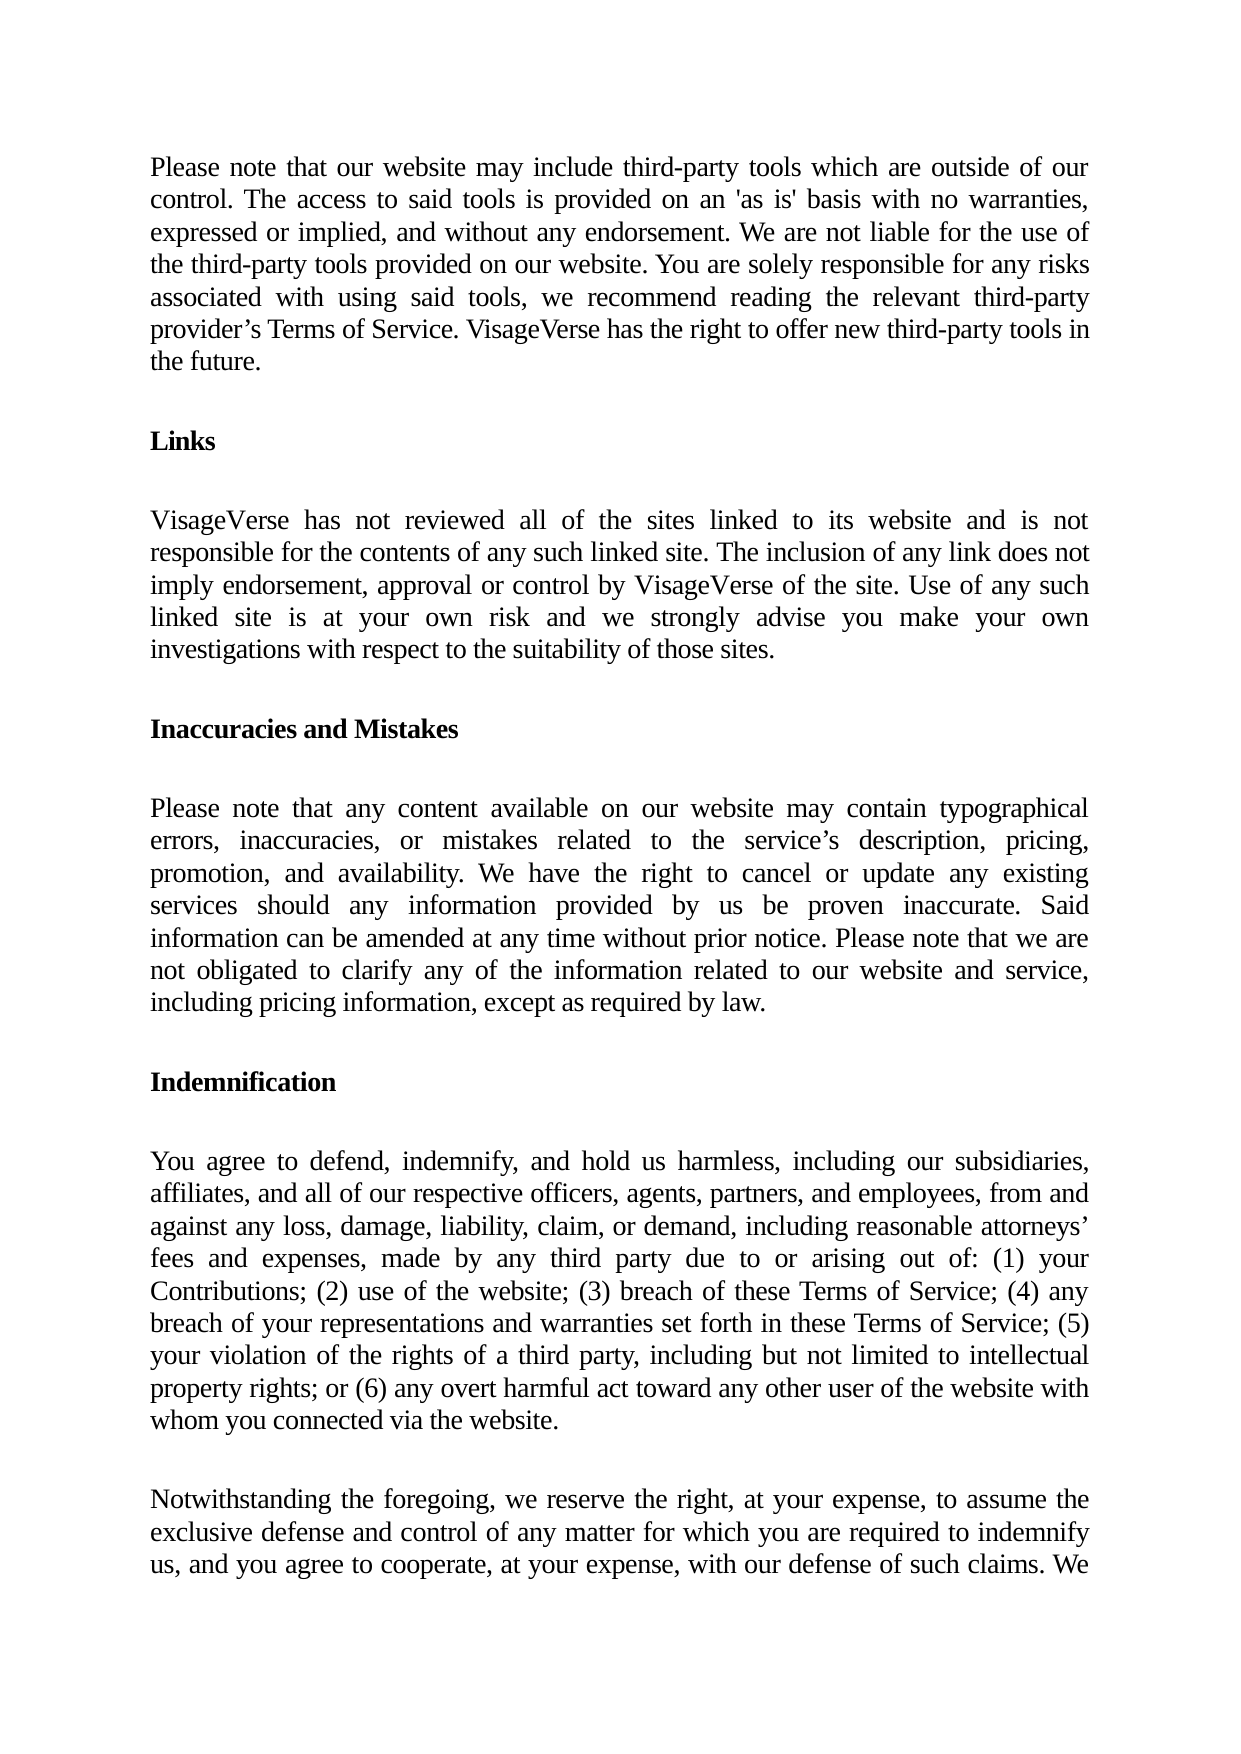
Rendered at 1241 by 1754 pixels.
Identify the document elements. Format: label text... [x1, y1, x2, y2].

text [150, 1482, 1090, 1579]
text You agree to defend, indemnify, and hold us harmless, including our subsidiaries, affiliates, and all of our respective officers, agents, partners, and employees, from and against any loss, damage, liability, claim, or demand, including reasonable attorneys’ fees and expenses, made by any third party due to or arising out of: (1) your Contributions; (2) use of the website; (3) breach of these Terms of Service; (4) any breach of your representations and warranties set forth in these Terms of Service; (5) your violation of the rights of a third party, including but not limited to intellectual property rights; or (6) any overt harmful act toward any other user of the website with whom you connected via the website. [150, 1144, 1090, 1436]
text Inaccuracies and Mistakes [150, 712, 1090, 744]
text Links [150, 424, 1090, 456]
text Please note that our website may include third-party tools which are outside of our control. The access to said tools is provided on an 'as is' basis with no warranties, expressed or implied, and without any endorsement. We are not liable for the use of the third-party tools provided on our website. You are solely responsible for any risks associated with using said tools, we recommend reading the relevant third-party provider’s Terms of Service. VisageVerse has the right to offer new third-party tools in the future. [150, 150, 1090, 377]
text Please note that any content available on our website may contain typographical errors, inaccuracies, or mistakes related to the service’s description, pricing, promotion, and availability. We have the right to cancel or update any existing services should any information provided by us be proven inaccurate. Said information can be amended at any time without prior notice. Please note that we are not obligated to clarify any of the information related to our website and service, including pricing information, except as required by law. [150, 791, 1090, 1018]
text VisageVerse has not reviewed all of the sites linked to its website and is not responsible for the contents of any such linked site. The inclusion of any link does not imply endorsement, approval or control by VisageVerse of the site. Use of any such linked site is at your own risk and we strongly advise you make your own investigations with respect to the suitability of those sites. [150, 503, 1090, 665]
text Indemnification [150, 1065, 1090, 1097]
